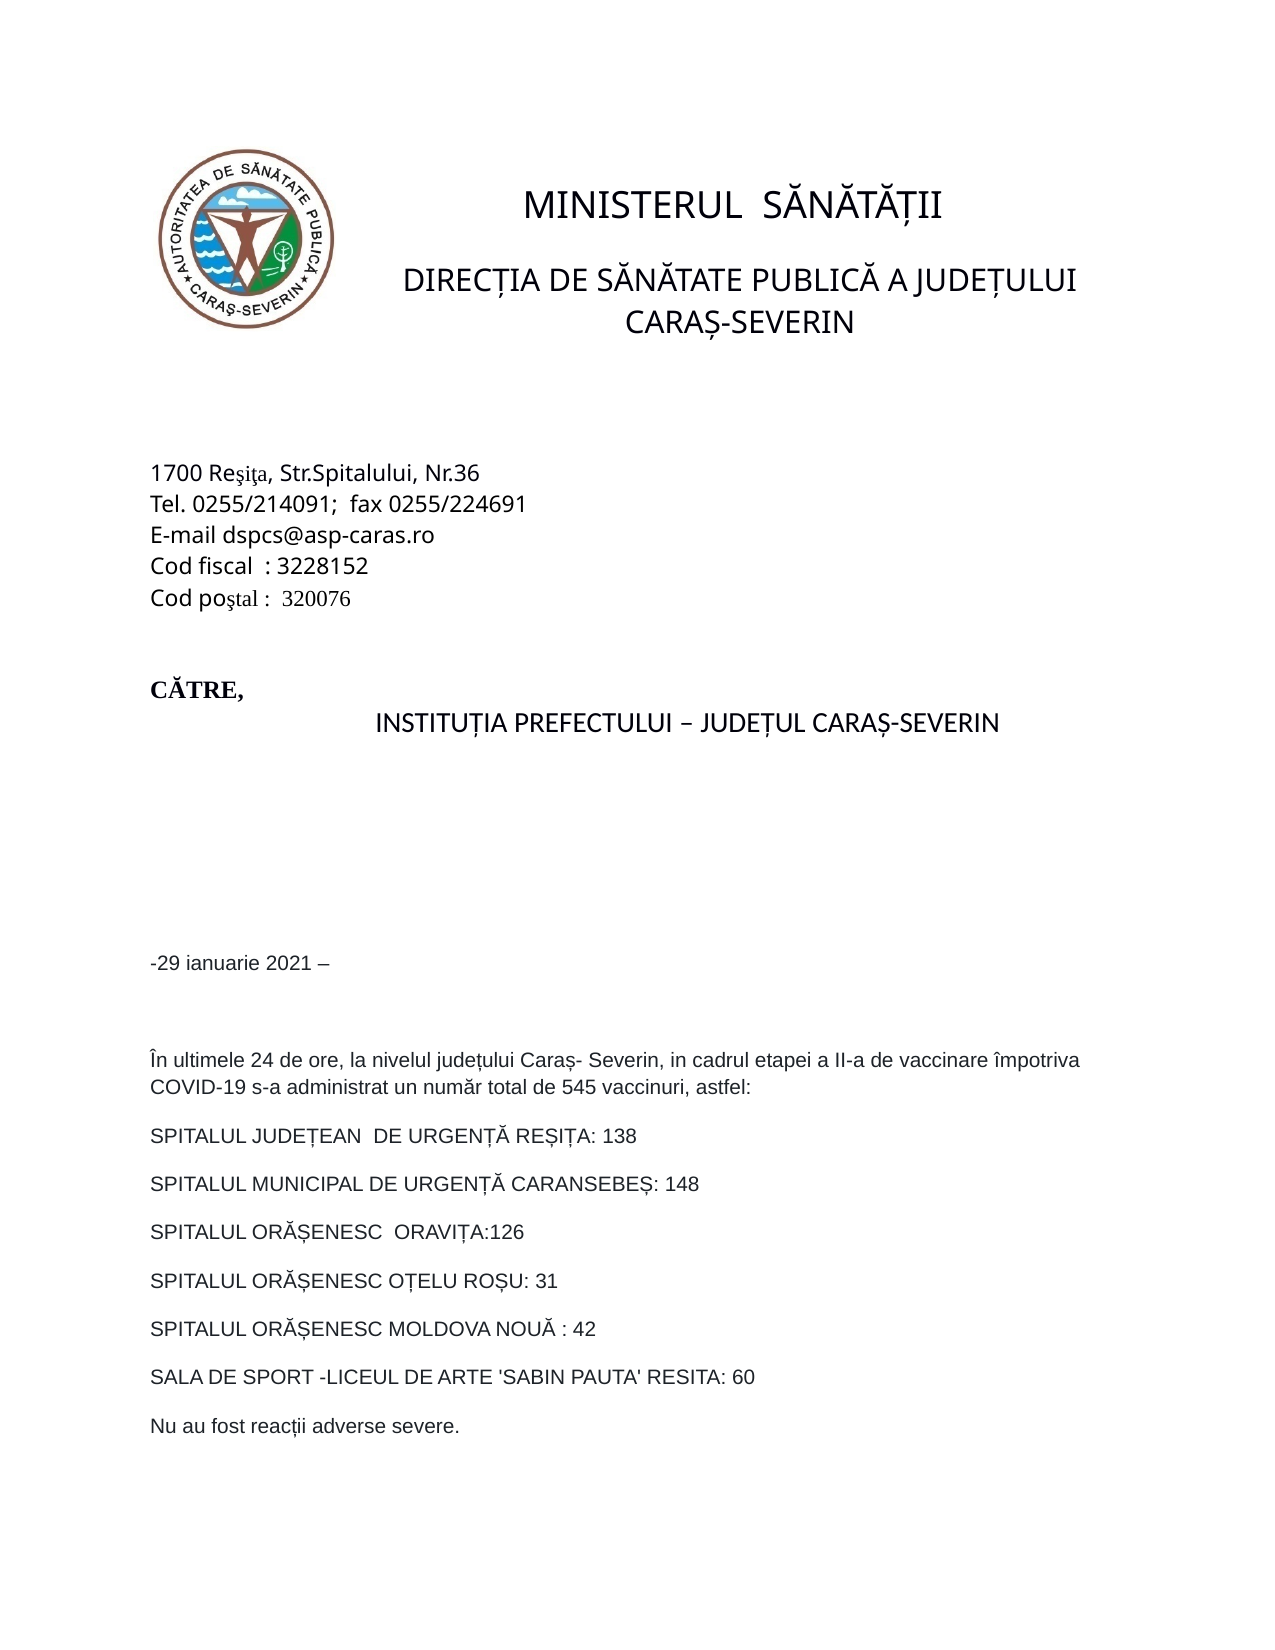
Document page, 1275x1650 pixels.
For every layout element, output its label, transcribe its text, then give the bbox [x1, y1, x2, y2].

picture [151, 146, 336, 331]
text INSTITUȚIA PREFECTULUI – JUDEȚUL CARAȘ-SEVERIN [150, 704, 1125, 739]
text Nu au fost reacții adverse severe. [150, 1413, 1125, 1437]
text 1700 Reşiţa, Str.Spitalului, Nr.36 [150, 456, 1125, 488]
text SPITALUL ORĂȘENESC MOLDOVA NOUĂ : 42 [150, 1317, 1125, 1341]
text SPITALUL ORĂȘENESC OȚELU ROȘU: 31 [150, 1268, 1125, 1292]
text Cod poştal : 320076 [150, 581, 1125, 613]
text Cod fiscal : 3228152 [150, 550, 1125, 581]
text CĂTRE, [150, 675, 1125, 704]
text MINISTERUL SĂNĂTĂȚII [336, 178, 1110, 229]
text SPITALUL ORĂȘENESC ORAVIȚA:126 [150, 1220, 1125, 1244]
text DIRECȚIA DE SĂNĂTATE PUBLICĂ A JUDEȚULUI CARAȘ-SEVERIN [150, 257, 1125, 343]
text SPITALUL MUNICIPAL DE URGENȚĂ CARANSEBEȘ: 148 [150, 1172, 1125, 1196]
text E-mail dspcs@asp-caras.ro [150, 519, 1125, 550]
text Tel. 0255/214091; fax 0255/224691 [150, 488, 1125, 519]
text În ultimele 24 de ore, la nivelul județului Caraș- Severin, in cadrul etapei a II-a de vaccinare împotriva COVID-19 s-a administrat un număr total de 545 vaccinuri, astfel: [150, 1048, 1125, 1099]
text SALA DE SPORT -LICEUL DE ARTE 'SABIN PAUTA' RESITA: 60 [150, 1365, 1125, 1389]
text SPITALUL JUDEȚEAN DE URGENȚĂ REȘIȚA: 138 [150, 1123, 1125, 1147]
text -29 ianuarie 2021 – [150, 951, 1125, 975]
